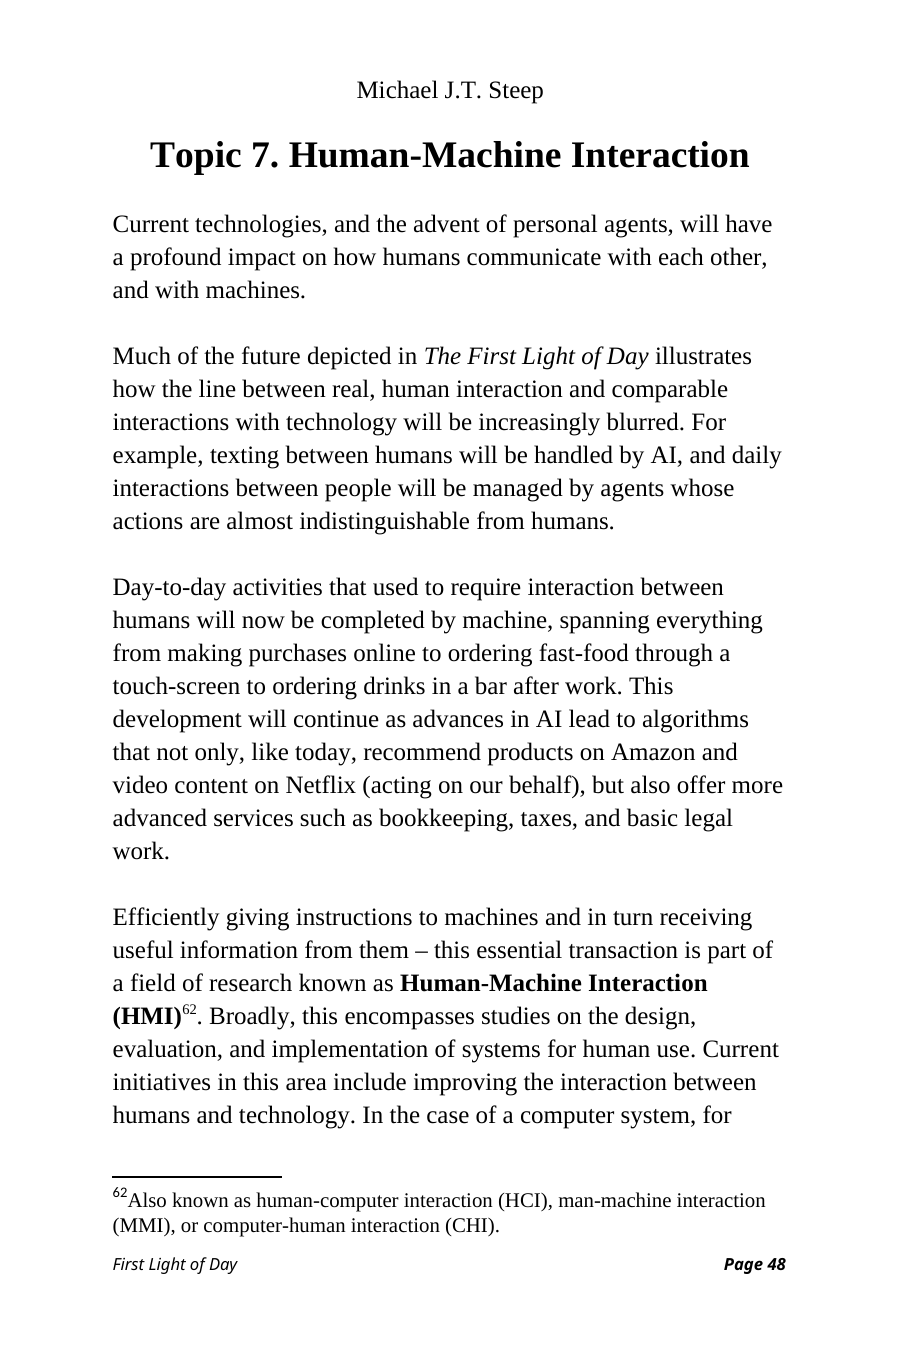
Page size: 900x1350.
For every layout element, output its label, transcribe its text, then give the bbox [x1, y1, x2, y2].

text Topic 7. Human-Machine Interaction [112, 132, 787, 176]
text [112, 902, 787, 1129]
text Much of the future depicted in The First Light of Day illustrates how the line between real, human interaction and comparable interactions with technology will be increasingly blurred. For example, texting between humans will be handled by AI, and daily interactions between people will be managed by agents whose actions are almost indistinguishable from humans. [112, 341, 787, 534]
text Current technologies, and the advent of personal agents, will have a profound impact on how humans communicate with each other, and with machines. [112, 209, 787, 303]
text Day-to-day activities that used to require interaction between humans will now be completed by machine, spanning everything from making purchases online to ordering fast-food through a touch-screen to ordering drinks in a bar after work. This development will continue as advances in AI lead to algorithms that not only, like today, recommend products on Amazon and video content on Netflix (acting on our behalf), but also offer more advanced services such as bookkeeping, taxes, and basic legal work. [112, 572, 787, 865]
